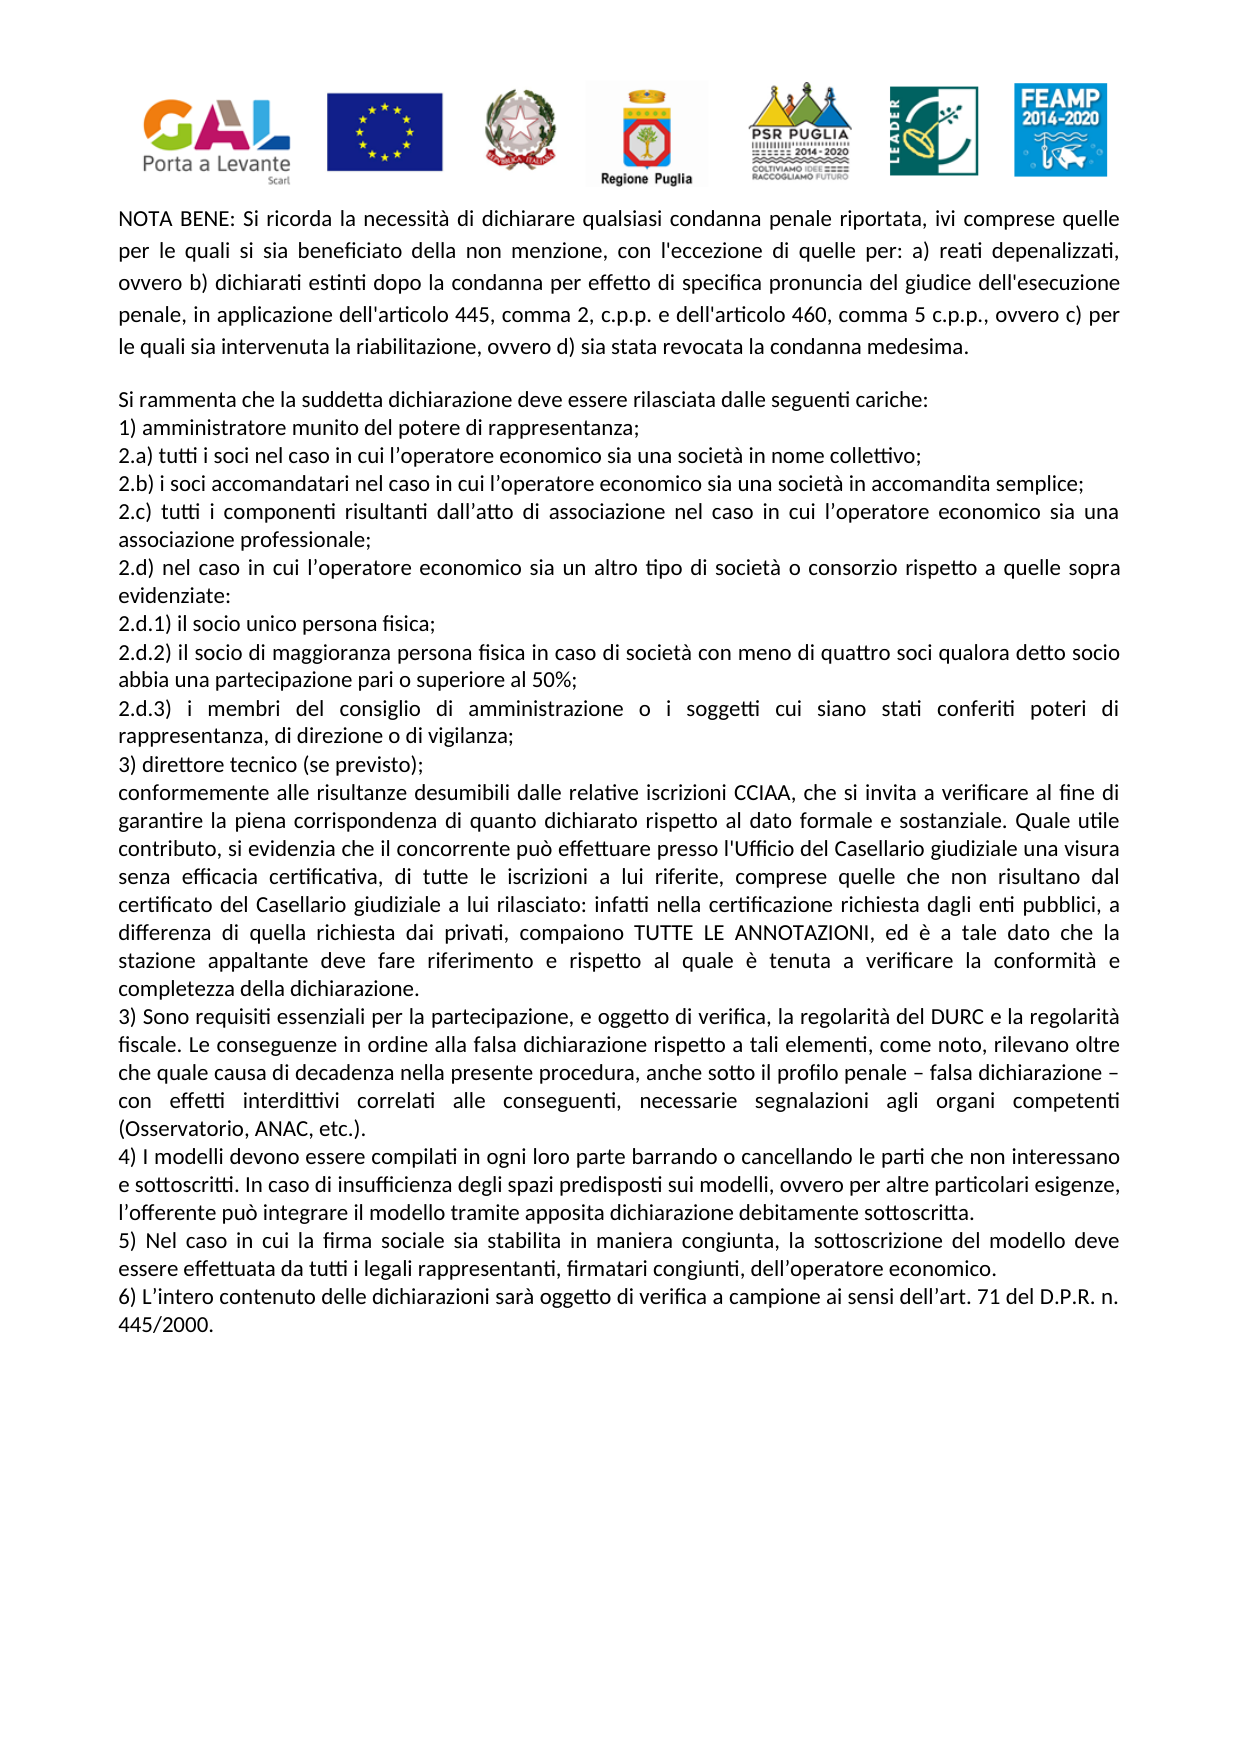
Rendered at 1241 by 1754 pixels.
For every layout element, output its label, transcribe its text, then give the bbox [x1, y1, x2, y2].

text 2.d.3) i membri del consiglio di amministrazione o i soggetti cui siano stati conferiti poteri di rappresentanza, di direzione o di vigilanza; [118, 694, 1122, 750]
text 3) Sono requisiti essenziali per la partecipazione, e oggetto di verifica, la regolarità del DURC e la regolarità fiscale. Le conseguenze in ordine alla falsa dichiarazione rispetto a tali elementi, come noto, rilevano oltre che quale causa di decadenza nella presente procedura, anche sotto il profilo penale – falsa dichiarazione – con effetti interdittivi correlati alle conseguenti, necessarie segnalazioni agli organi competenti (Osservatorio, ANAC, etc.). [118, 1002, 1122, 1142]
text 2.d.2) il socio di maggioranza persona fisica in caso di società con meno di quattro soci qualora detto socio abbia una partecipazione pari o superiore al 50%; [118, 638, 1122, 694]
text 3) direttore tecnico (se previsto); [118, 750, 1122, 778]
text 4) I modelli devono essere compilati in ogni loro parte barrando o cancellando le parti che non interessano e sottoscritti. In caso di insufficienza degli spazi predisposti sui modelli, ovvero per altre particolari esigenze, l’offerente può integrare il modello tramite apposita dichiarazione debitamente sottoscritta. [118, 1142, 1122, 1226]
picture [118, 73, 1123, 204]
text 2.c) tutti i componenti risultanti dall’atto di associazione nel caso in cui l’operatore economico sia una associazione professionale; [118, 497, 1122, 553]
text 2.d.1) il socio unico persona fisica; [118, 609, 1122, 638]
text 2.a) tutti i soci nel caso in cui l’operatore economico sia una società in nome collettivo; [118, 441, 1122, 469]
text conformemente alle risultanze desumibili dalle relative iscrizioni CCIAA, che si invita a verificare al fine di garantire la piena corrispondenza di quanto dichiarato rispetto al dato formale e sostanziale. Quale utile contributo, si evidenzia che il concorrente può effettuare presso l'Ufficio del Casellario giudiziale una visura senza efficacia certificativa, di tutte le iscrizioni a lui riferite, comprese quelle che non risultano dal certificato del Casellario giudiziale a lui rilasciato: infatti nella certificazione richiesta dagli enti pubblici, a differenza di quella richiesta dai privati, compaiono TUTTE LE ANNOTAZIONI, ed è a tale dato che la stazione appaltante deve fare riferimento e rispetto al quale è tenuta a verificare la conformità e completezza della dichiarazione. [118, 778, 1122, 1002]
text 2.b) i soci accomandatari nel caso in cui l’operatore economico sia una società in accomandita semplice; [118, 469, 1122, 497]
text 5) Nel caso in cui la firma sociale sia stabilita in maniera congiunta, la sottoscrizione del modello deve essere effettuata da tutti i legali rappresentanti, firmatari congiunti, dell’operatore economico. [118, 1226, 1122, 1282]
text 6) L’intero contenuto delle dichiarazioni sarà oggetto di verifica a campione ai sensi dell’art. 71 del D.P.R. n. 445/2000. [118, 1282, 1122, 1338]
text NOTA BENE: Si ricorda la necessità di dichiarare qualsiasi condanna penale riportata, ivi comprese quelle per le quali si sia beneficiato della non menzione, con l'eccezione di quelle per: a) reati depenalizzati, ovvero b) dichiarati estinti dopo la condanna per effetto di specifica pronuncia del giudice dell'esecuzione penale, in applicazione dell'articolo 445, comma 2, c.p.p. e dell'articolo 460, comma 5 c.p.p., ovvero c) per le quali sia intervenuta la riabilitazione, ovvero d) sia stata revocata la condanna medesima. [118, 204, 1122, 360]
text 2.d) nel caso in cui l’operatore economico sia un altro tipo di società o consorzio rispetto a quelle sopra evidenziate: [118, 553, 1122, 609]
text 1) amministratore munito del potere di rappresentanza; [118, 413, 1122, 441]
text Si rammenta che la suddetta dichiarazione deve essere rilasciata dalle seguenti cariche: [118, 385, 1122, 413]
